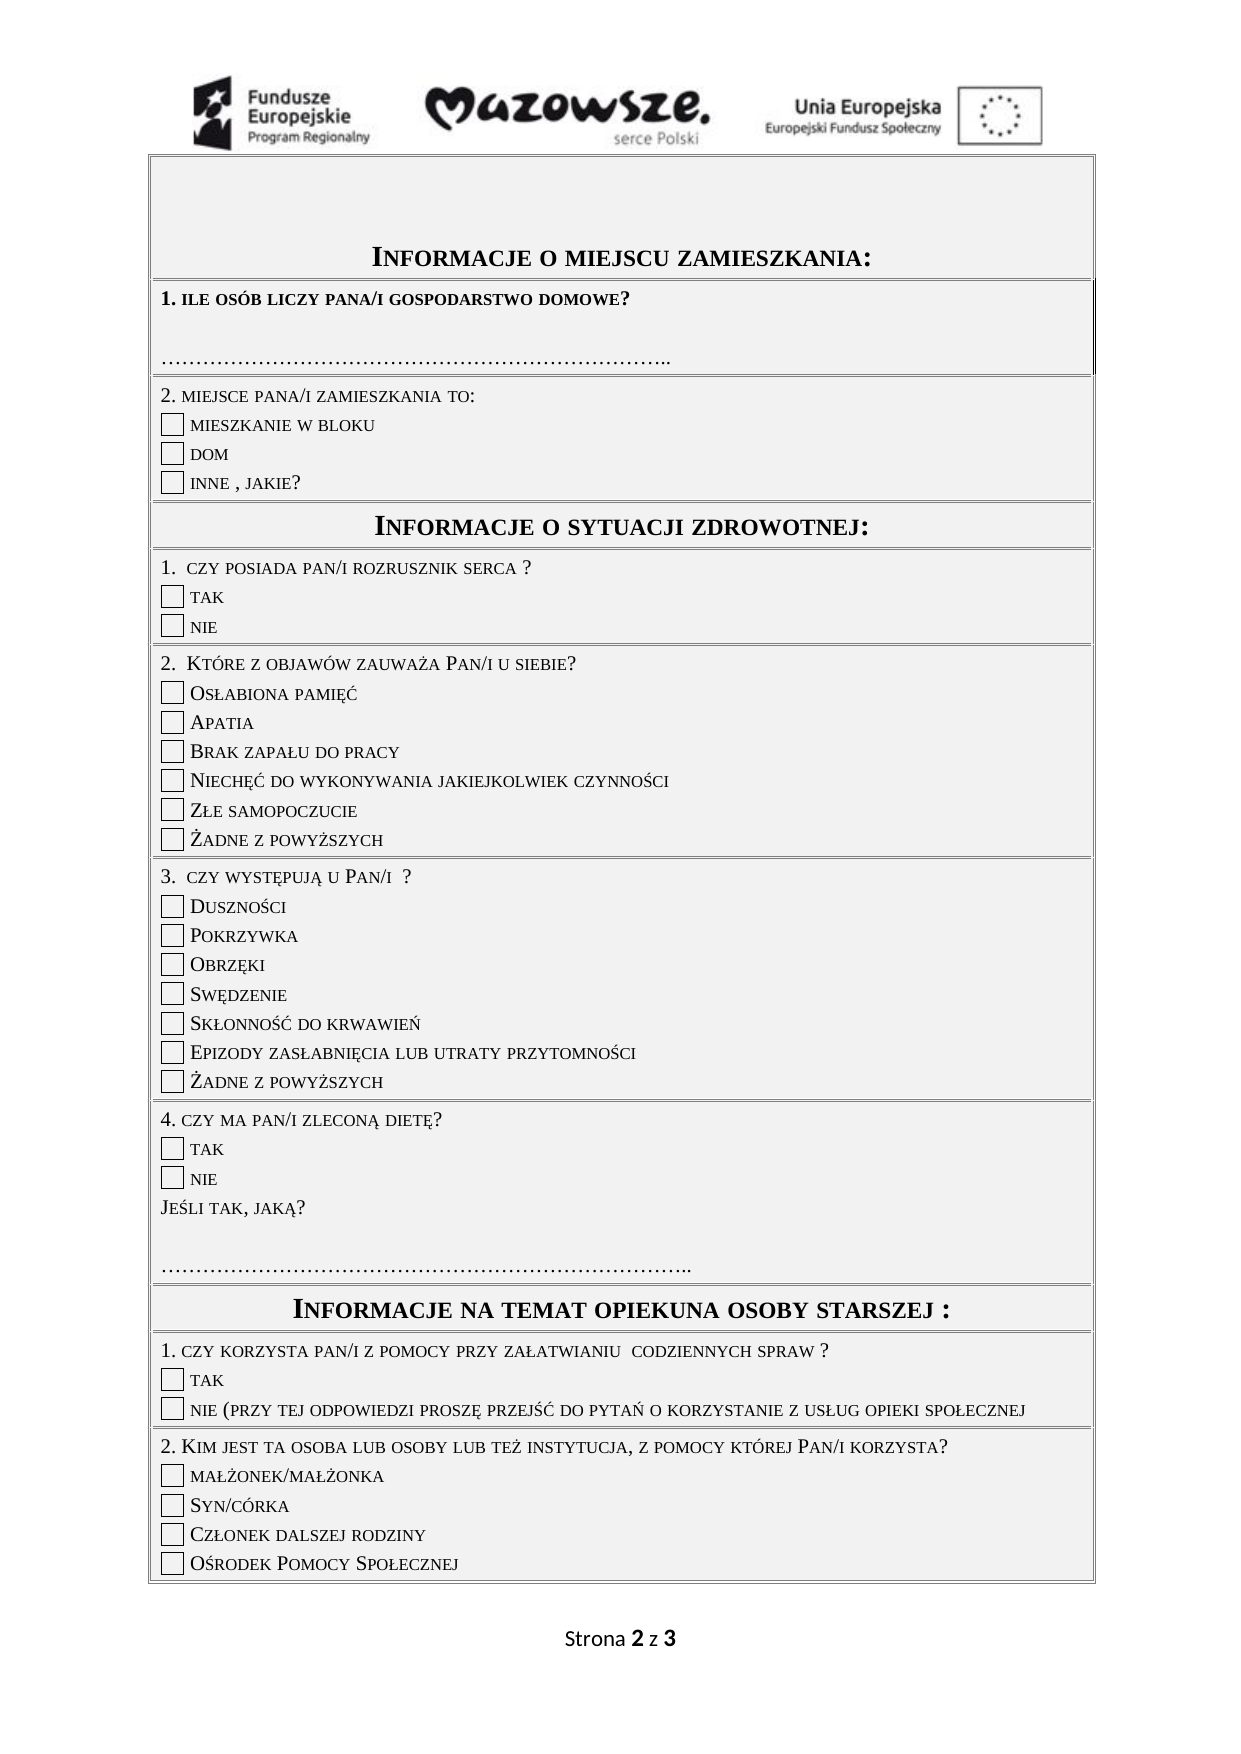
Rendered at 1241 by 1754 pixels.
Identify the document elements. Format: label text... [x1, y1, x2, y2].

table_cell 1. czy korzysta pan/i z pomocy przy załatwianiu codziennych spraw ? tak nie (przy tej odpowiedzi proszę przejść do pytań o korzystanie z usług opieki społecznej [151, 1330, 1093, 1426]
table_cell 3. czy występują u Pan/i ? Duszności Pokrzywka Obrzęki Swędzenie Skłonność do krwawień Epizody zasłabnięcia lub utraty przytomności Żadne z powyższych [149, 856, 1094, 1098]
table_cell Informacje o miejscu zamieszkania: [151, 157, 1093, 278]
table_cell 1. ile osób liczy pana/i gospodarstwo domowe? ……………………………………………………………….. [149, 278, 1094, 374]
picture [192, 73, 1049, 154]
table_cell 4. czy ma pan/i zleconą dietę? tak nie Jeśli tak, jaką? ………………………………………………………………….. [151, 1099, 1093, 1282]
table_cell 1. czy posiada pan/i rozrusznik serca ? tak nie [151, 547, 1093, 643]
table_cell 2. Które z objawów zauważa Pan/i u siebie? Osłabiona pamięć Apatia Brak zapału do pracy Niechęć do wykonywania jakiejkolwiek czynności Złe samopoczucie Żadne z powyższych [149, 643, 1094, 856]
table_cell 2. miejsce pana/i zamieszkania to: mieszkanie w bloku dom inne , jakie? [149, 374, 1094, 499]
table_cell Informacje o sytuacji zdrowotnej: [151, 500, 1093, 547]
table_cell Informacje na temat opiekuna osoby starszej : [151, 1283, 1093, 1329]
